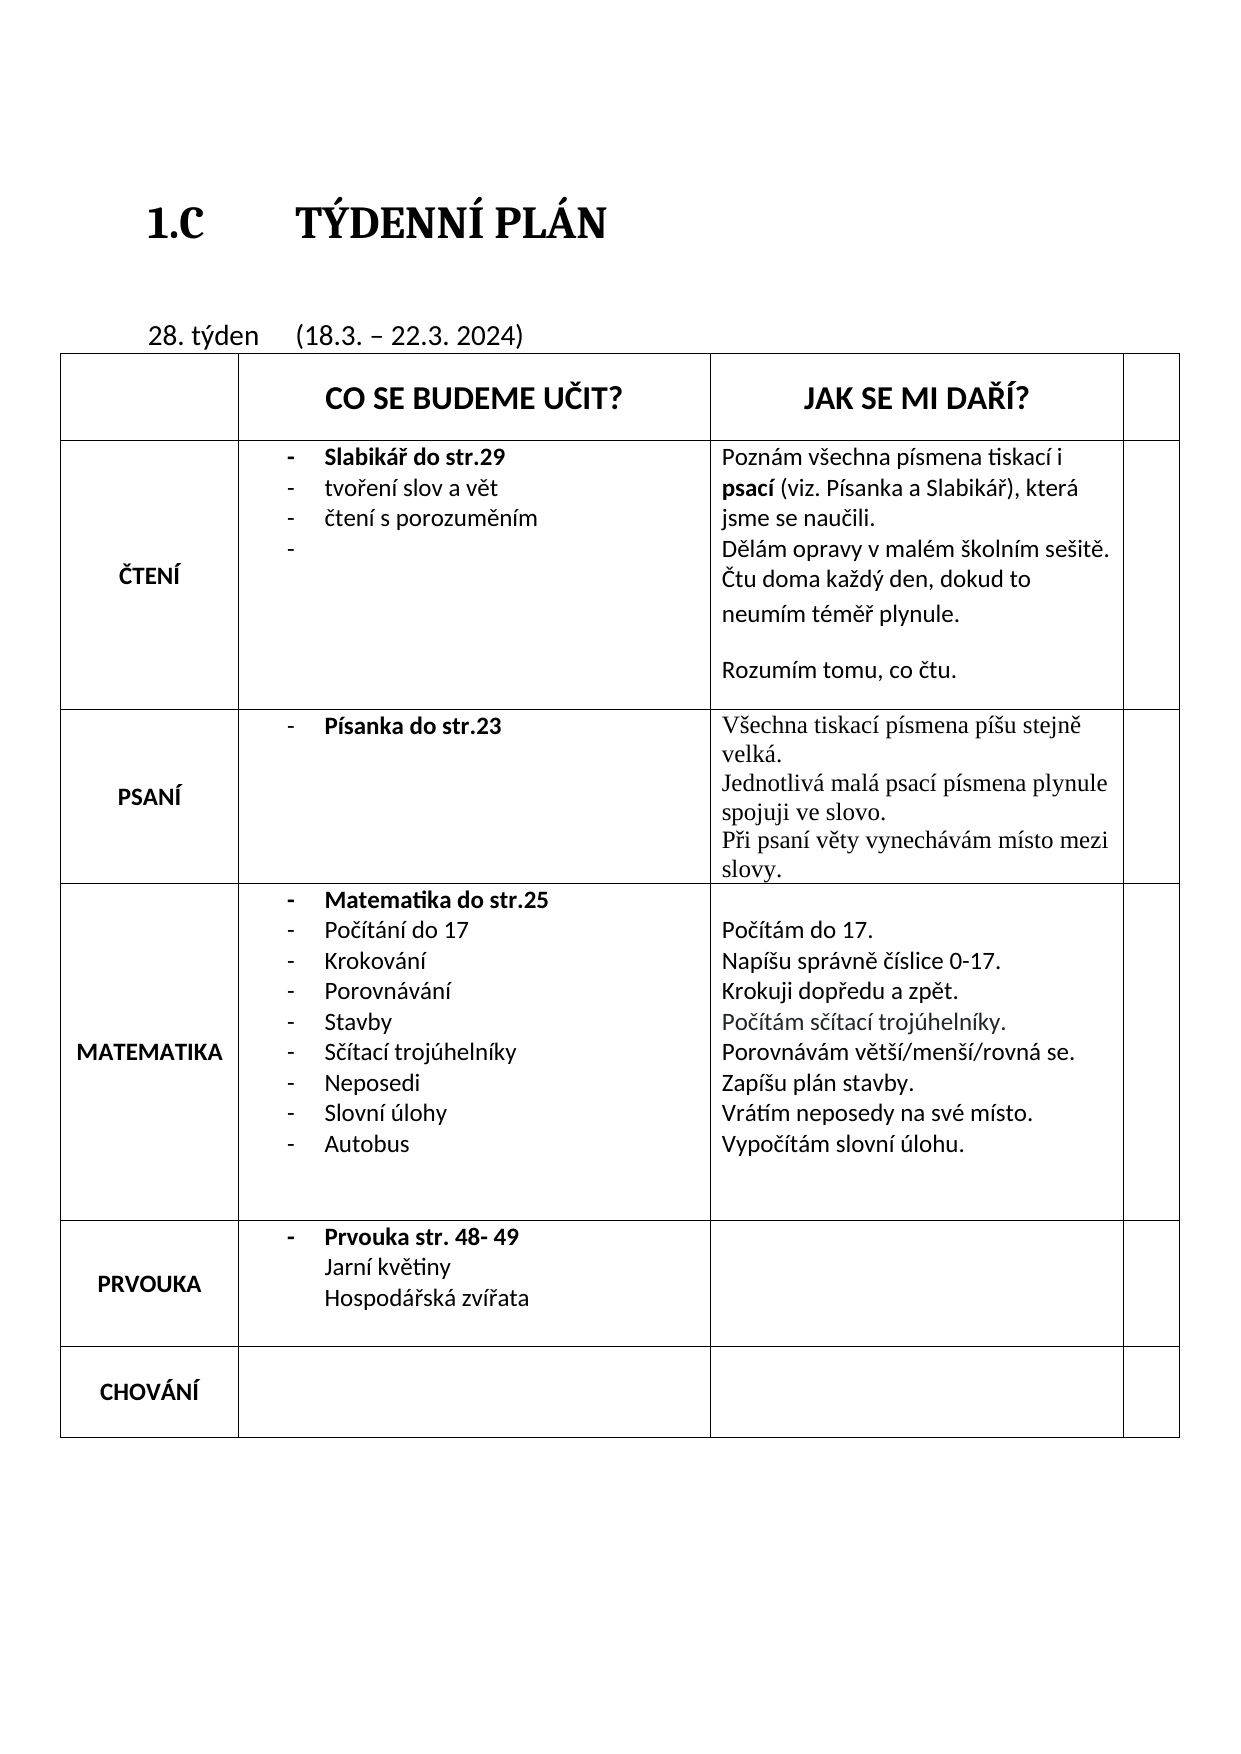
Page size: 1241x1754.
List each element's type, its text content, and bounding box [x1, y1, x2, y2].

table_cell Počítám do 17. Napíšu správně číslice 0-17. Krokuji dopředu a zpět. Počítám sčítací trojúhelníky. Porovnávám větší/menší/rovná se. Zapíšu plán stavby. Vrátím neposedy na své místo. Vypočítám slovní úlohu. [711, 884, 1123, 1219]
table_cell [1124, 884, 1179, 1219]
table_header JAK SE MI DAŘÍ? [711, 354, 1123, 440]
table_header [1124, 354, 1179, 440]
table_cell Poznám všechna písmena tiskací i psací (viz. Písanka a Slabikář), která jsme se naučili. Dělám opravy v malém školním sešitě. Čtu doma každý den, dokud to neumím téměř plynule. Rozumím tomu, co čtu. [711, 441, 1123, 709]
table_cell Všechna tiskací písmena píšu stejně velká. Jednotlivá malá psací písmena plynule spojuji ve slovo. Při psaní věty vynechávám místo mezi slovy. [711, 710, 1123, 883]
subtitle 1.C TÝDENNÍ PLÁN [148, 198, 1093, 250]
table_cell [1124, 1221, 1179, 1346]
table_header CO SE BUDEME UČIT? [239, 354, 710, 440]
table_cell Písanka do str.23 [239, 710, 710, 883]
table_header [61, 354, 238, 440]
table_cell [239, 1347, 710, 1437]
table_cell [711, 1221, 1123, 1346]
table_cell ČTENÍ [61, 441, 238, 709]
table_cell [711, 1347, 1123, 1437]
text 28. týden (18.3. – 22.3. 2024) [148, 317, 1093, 353]
table_cell MATEMATIKA [61, 884, 238, 1219]
table_cell Slabikář do str.29 tvoření slov a vět čtení s porozuměním [239, 441, 710, 709]
table_cell Prvouka str. 48- 49 Jarní květiny Hospodářská zvířata [239, 1221, 710, 1346]
table_cell [1124, 710, 1179, 883]
table_cell PSANÍ [61, 710, 238, 883]
table_cell [1124, 1347, 1179, 1437]
table_cell [1124, 441, 1179, 709]
table_cell CHOVÁNÍ [61, 1347, 238, 1437]
table_cell PRVOUKA [61, 1221, 238, 1346]
table_cell Matematika do str.25 Počítání do 17 Krokování Porovnávání Stavby Sčítací trojúhelníky Neposedi Slovní úlohy Autobus [239, 884, 710, 1219]
